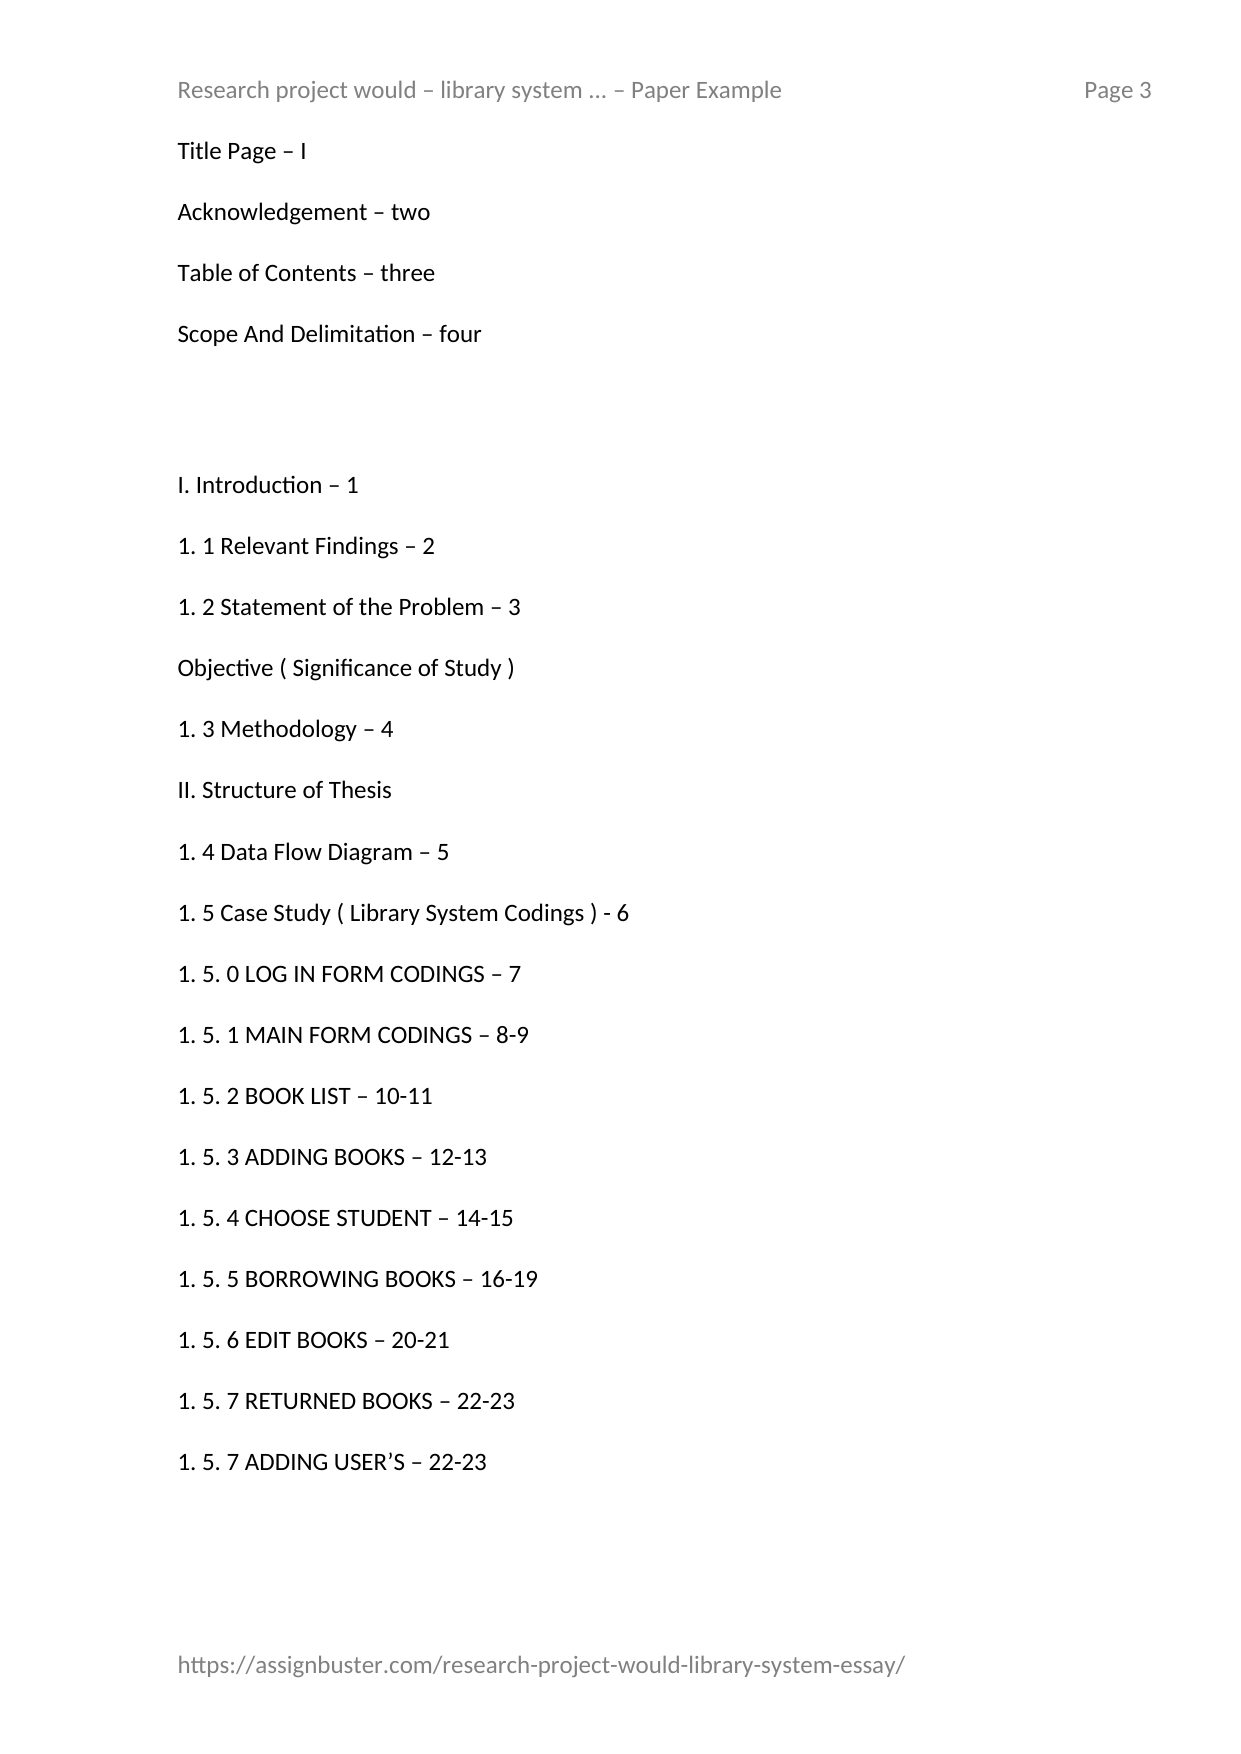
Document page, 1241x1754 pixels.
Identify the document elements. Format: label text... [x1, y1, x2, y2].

text Title Page – I Acknowledgement – two Table of Contents – three Scope And Delimitation – four [177, 135, 1152, 409]
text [177, 469, 1152, 1599]
